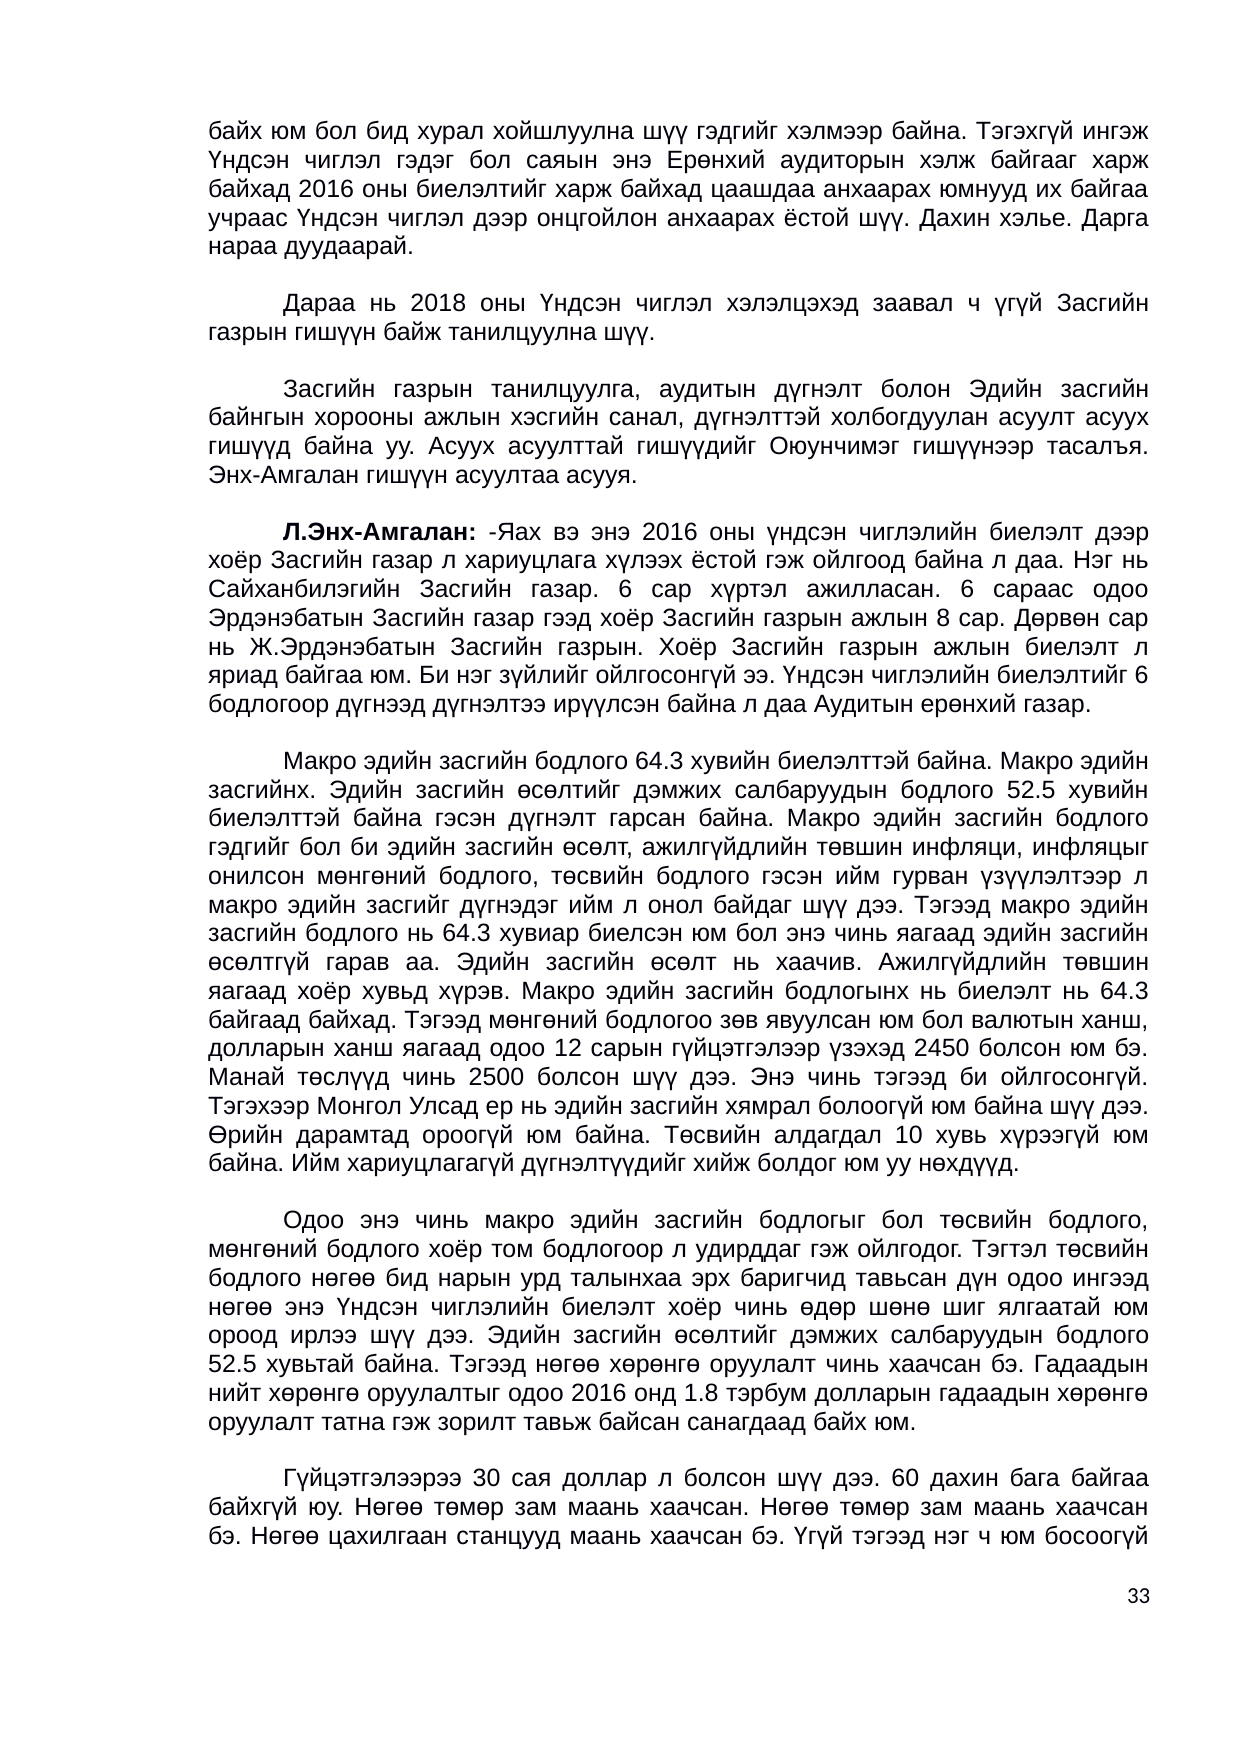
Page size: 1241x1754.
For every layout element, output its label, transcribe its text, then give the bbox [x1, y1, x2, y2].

text Засгийн газрын танилцуулга, аудитын дүгнэлт болон Эдийн засгийн байнгын хорооны ажлын хэсгийн санал, дүгнэлттэй холбогдуулан асуулт асуух гишүүд байна уу. Асуух асуулттай гишүүдийг Оюунчимэг гишүүнээр тасалъя. Энх-Амгалан гишүүн асуултаа асууя. [208, 374, 1150, 489]
text Дараа нь 2018 оны Үндсэн чиглэл хэлэлцэхэд заавал ч үгүй Засгийн газрын гишүүн байж танилцуулна шүү. [208, 288, 1150, 346]
text Одоо энэ чинь макро эдийн засгийн бодлогыг бол төсвийн бодлого, мөнгөний бодлого хоёр том бодлогоор л удирддаг гэж ойлгодог. Тэгтэл төсвийн бодлого нөгөө бид нарын урд талынхаа эрх баригчид тавьсан дүн одоо ингээд нөгөө энэ Үндсэн чиглэлийн биелэлт хоёр чинь өдөр шөнө шиг ялгаатай юм ороод ирлээ шүү дээ. Эдийн засгийн өсөлтийг дэмжих салбаруудын бодлого 52.5 хувьтай байна. Тэгээд нөгөө хөрөнгө оруулалт чинь хаачсан бэ. Гадаадын нийт хөрөнгө оруулалтыг одоо 2016 онд 1.8 тэрбум долларын гадаадын хөрөнгө оруулалт татна гэж зорилт тавьж байсан санагдаад байх юм. [208, 1205, 1150, 1435]
text Л.Энх-Амгалан: -Яах вэ энэ 2016 оны үндсэн чиглэлийн биелэлт дээр хоёр Засгийн газар л хариуцлага хүлээх ёстой гэж ойлгоод байна л даа. Нэг нь Сайханбилэгийн Засгийн газар. 6 сар хүртэл ажилласан. 6 сараас одоо Эрдэнэбатын Засгийн газар гээд хоёр Засгийн газрын ажлын 8 сар. Дөрвөн сар нь Ж.Эрдэнэбатын Засгийн газрын. Хоёр Засгийн газрын ажлын биелэлт л яриад байгаа юм. Би нэг зүйлийг ойлгосонгүй ээ. Үндсэн чиглэлийн биелэлтийг 6 бодлогоор дүгнээд дүгнэлтээ ирүүлсэн байна л даа Аудитын ерөнхий газар. [208, 517, 1150, 718]
text Макро эдийн засгийн бодлого 64.3 хувийн биелэлттэй байна. Макро эдийн засгийнх. Эдийн засгийн өсөлтийг дэмжих салбаруудын бодлого 52.5 хувийн биелэлттэй байна гэсэн дүгнэлт гарсан байна. Макро эдийн засгийн бодлого гэдгийг бол би эдийн засгийн өсөлт, ажилгүйдлийн төвшин инфляци, инфляцыг онилсон мөнгөний бодлого, төсвийн бодлого гэсэн ийм гурван үзүүлэлтээр л макро эдийн засгийг дүгнэдэг ийм л онол байдаг шүү дээ. Тэгээд макро эдийн засгийн бодлого нь 64.3 хувиар биелсэн юм бол энэ чинь яагаад эдийн засгийн өсөлтгүй гарав аа. Эдийн засгийн өсөлт нь хаачив. Ажилгүйдлийн төвшин яагаад хоёр хувьд хүрэв. Макро эдийн засгийн бодлогынх нь биелэлт нь 64.3 байгаад байхад. Тэгээд мөнгөний бодлогоо зөв явуулсан юм бол валютын ханш, долларын ханш яагаад одоо 12 сарын гүйцэтгэлээр үзэхэд 2450 болсон юм бэ. Манай төслүүд чинь 2500 болсон шүү дээ. Энэ чинь тэгээд би ойлгосонгүй. Тэгэхээр Монгол Улсад ер нь эдийн засгийн хямрал болоогүй юм байна шүү дээ. Өрийн дарамтад ороогүй юм байна. Төсвийн алдагдал 10 хувь хүрээгүй юм байна. Ийм хариуцлагагүй дүгнэлтүүдийг хийж болдог юм уу нөхдүүд. [208, 746, 1150, 1177]
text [208, 116, 1150, 260]
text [208, 1463, 1150, 1549]
